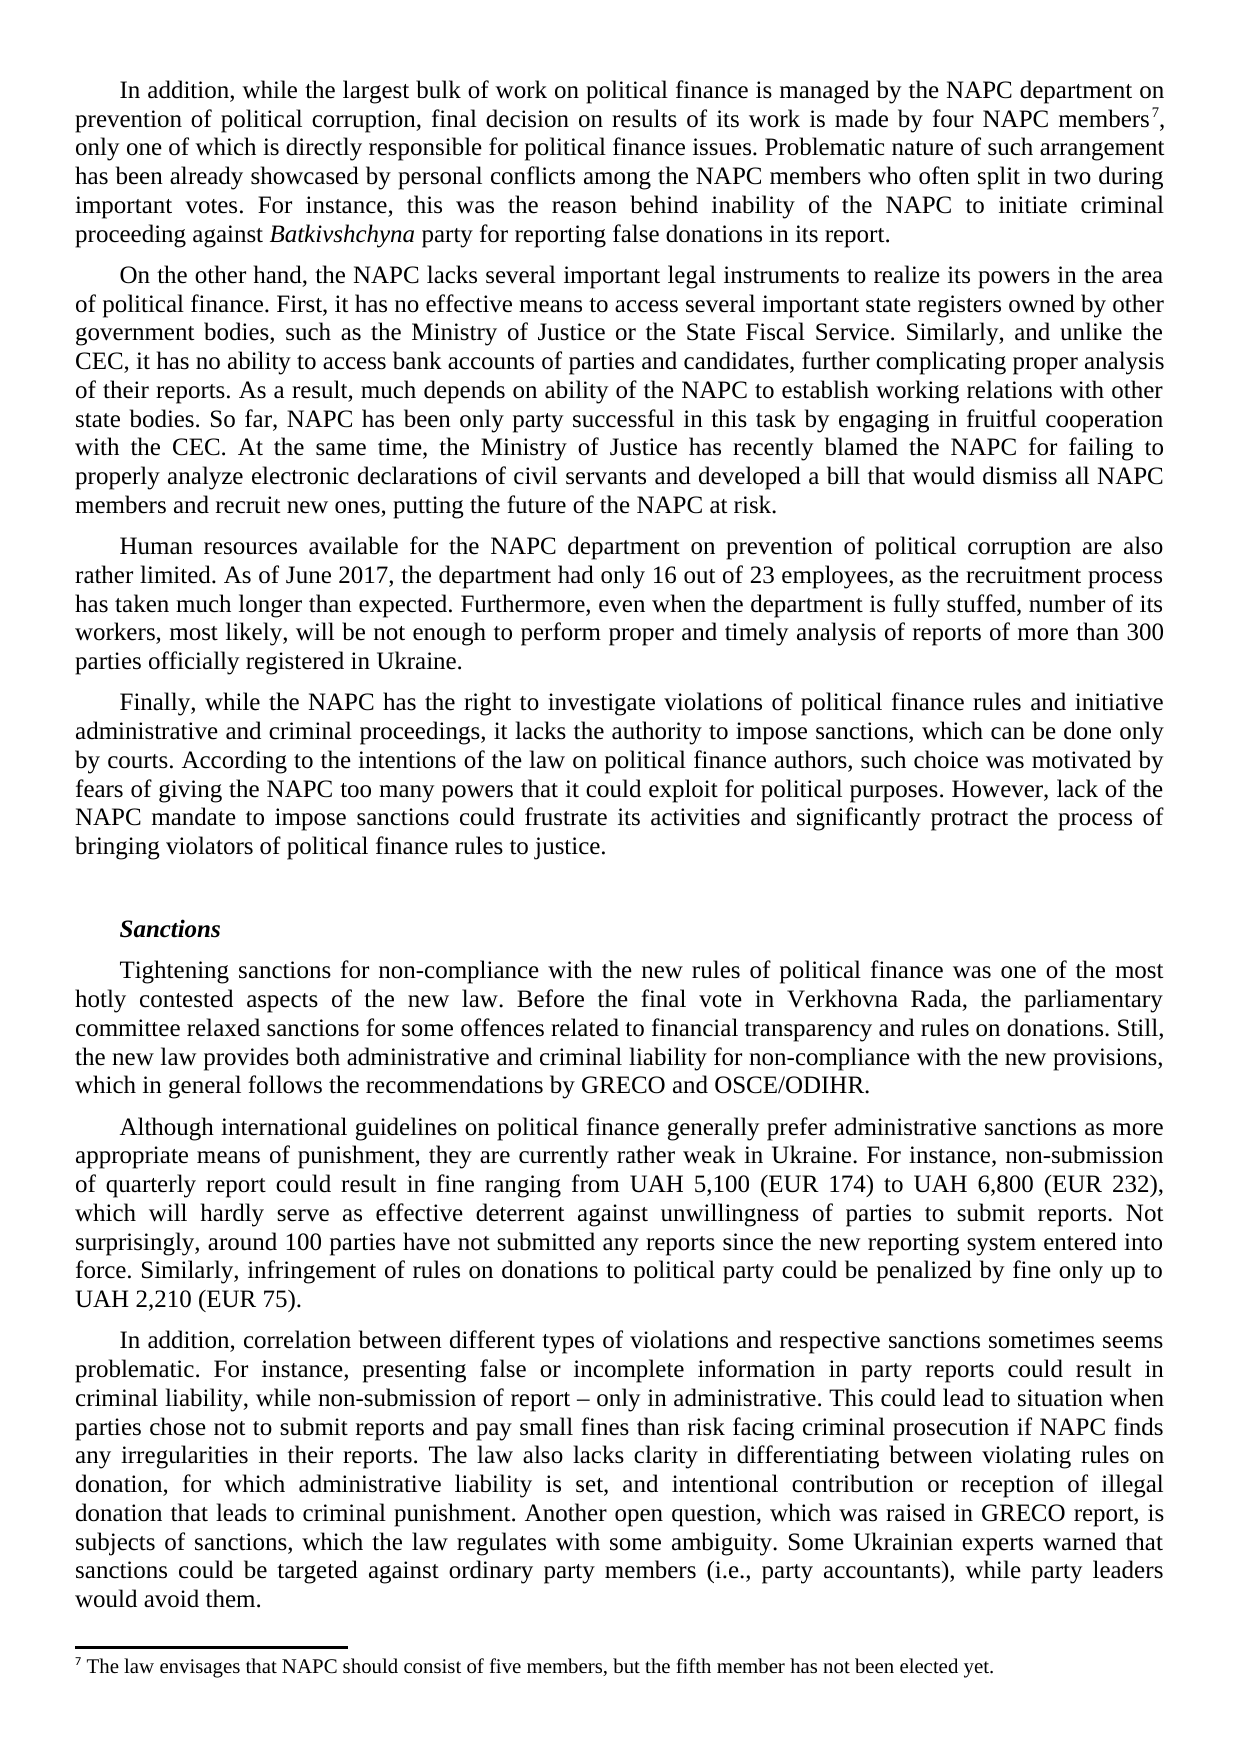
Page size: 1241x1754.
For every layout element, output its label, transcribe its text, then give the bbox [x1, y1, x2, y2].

text In addition, while the largest bulk of work on political finance is managed by the NAPC department on prevention of political corruption, final decision on results of its work is made by four NAPC members, only one of which is directly responsible for political finance issues. Problematic nature of such arrangement has been already showcased by personal conflicts among the NAPC members who often split in two during important votes. For instance, this was the reason behind inability of the NAPC to initiate criminal proceeding against Batkivshchyna party for reporting false donations in its report. [75, 75, 1165, 247]
text Sanctions [75, 914, 1165, 943]
text In addition, correlation between different types of violations and respective sanctions sometimes seems problematic. For instance, presenting false or incomplete information in party reports could result in criminal liability, while non-submission of report – only in administrative. This could lead to situation when parties chose not to submit reports and pay small fines than risk facing criminal prosecution if NAPC finds any irregularities in their reports. The law also lacks clarity in differentiating between violating rules on donation, for which administrative liability is set, and intentional contribution or reception of illegal donation that leads to criminal punishment. Another open question, which was raised in GRECO report, is subjects of sanctions, which the law regulates with some ambiguity. Some Ukrainian experts warned that sanctions could be targeted against ordinary party members (i.e., party accountants), while party leaders would avoid them. [75, 1325, 1165, 1613]
text On the other hand, the NAPC lacks several important legal instruments to realize its powers in the area of political finance. First, it has no effective means to access several important state registers owned by other government bodies, such as the Ministry of Justice or the State Fiscal Service. Similarly, and unlike the CEC, it has no ability to access bank accounts of parties and candidates, further complicating proper analysis of their reports. As a result, much depends on ability of the NAPC to establish working relations with other state bodies. So far, NAPC has been only party successful in this task by engaging in fruitful cooperation with the CEC. At the same time, the Ministry of Justice has recently blamed the NAPC for failing to properly analyze electronic declarations of civil servants and developed a bill that would dismiss all NAPC members and recruit new ones, putting the future of the NAPC at risk. [75, 260, 1165, 519]
text Human resources available for the NAPC department on prevention of political corruption are also rather limited. As of June 2017, the department had only 16 out of 23 employees, as the recruitment process has taken much longer than expected. Furthermore, even when the department is fully stuffed, number of its workers, most likely, will be not enough to perform proper and timely analysis of reports of more than 300 parties officially registered in Ukraine. [75, 531, 1165, 675]
text Finally, while the NAPC has the right to investigate violations of political finance rules and initiative administrative and criminal proceedings, it lacks the authority to impose sanctions, which can be done only by courts. According to the intentions of the law on political finance authors, such choice was motivated by fears of giving the NAPC too many powers that it could exploit for political purposes. However, lack of the NAPC mandate to impose sanctions could frustrate its activities and significantly protract the process of bringing violators of political finance rules to justice. [75, 687, 1165, 860]
text Tightening sanctions for non-compliance with the new rules of political finance was one of the most hotly contested aspects of the new law. Before the final vote in Verkhovna Rada, the parliamentary committee relaxed sanctions for some offences related to financial transparency and rules on donations. Still, the new law provides both administrative and criminal liability for non-compliance with the new provisions, which in general follows the recommendations by GRECO and OSCE/ODIHR. [75, 955, 1165, 1099]
text Although international guidelines on political finance generally prefer administrative sanctions as more appropriate means of punishment, they are currently rather weak in Ukraine. For instance, non-submission of quarterly report could result in fine ranging from UAH 5,100 (EUR 174) to UAH 6,800 (EUR 232), which will hardly serve as effective deterrent against unwillingness of parties to submit reports. Not surprisingly, around 100 parties have not submitted any reports since the new reporting system entered into force. Similarly, infringement of rules on donations to political party could be penalized by fine only up to UAH 2,210 (EUR 75). [75, 1112, 1165, 1313]
